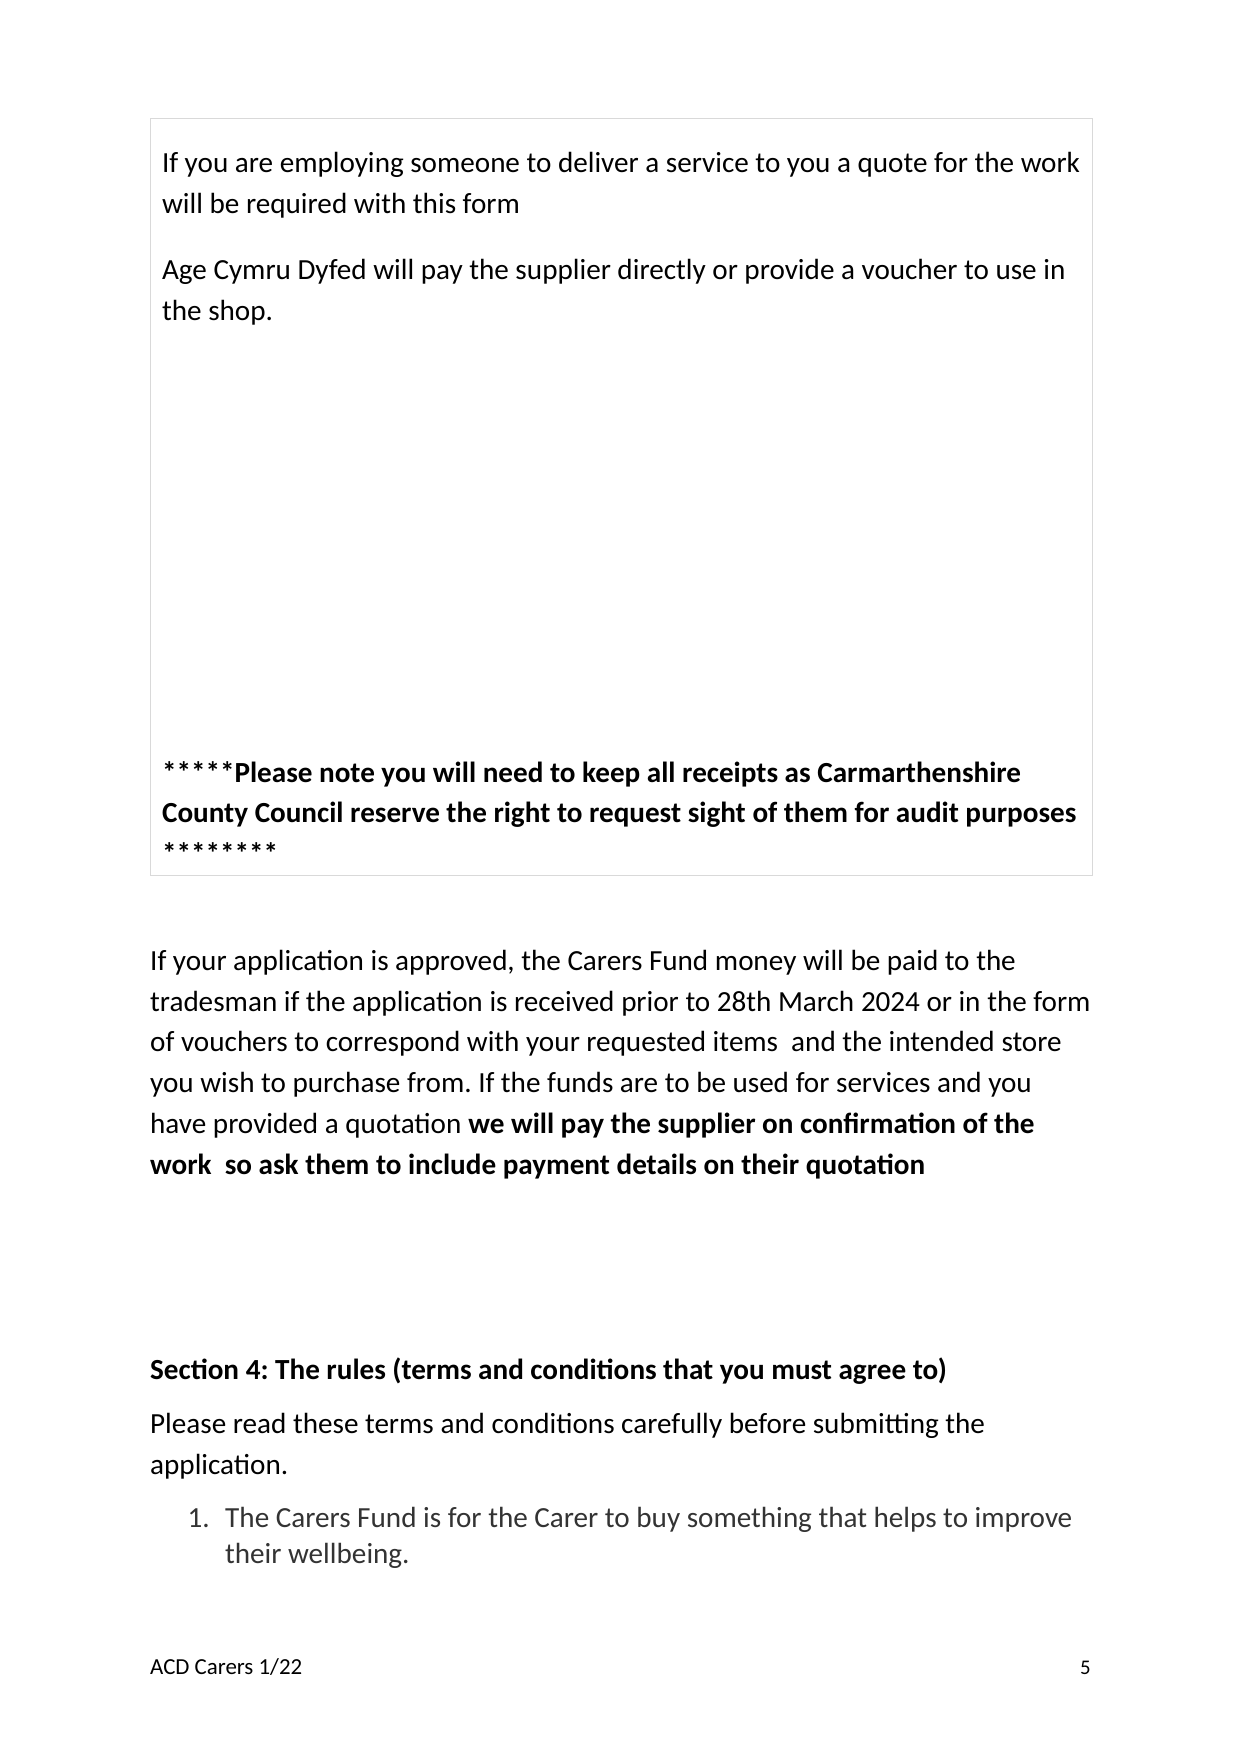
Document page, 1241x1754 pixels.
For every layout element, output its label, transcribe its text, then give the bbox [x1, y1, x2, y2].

text Section 4: The rules (terms and conditions that you must agree to) [150, 1351, 1093, 1386]
list The Carers Fund is for the Carer to buy something that helps to improve their wellbeing. [187, 1499, 1093, 1571]
text If your application is approved, the Carers Fund money will be paid to the tradesman if the application is received prior to 28th March 2024 or in the form of vouchers to correspond with your requested items and the intended store you wish to purchase from. If the funds are to be used for services and you have provided a quotation we will pay the supplier on confirmation of the work so ask them to include payment details on their quotation [150, 942, 1093, 1182]
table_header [151, 119, 1092, 875]
text Please read these terms and conditions carefully before submitting the application. [150, 1405, 1093, 1482]
